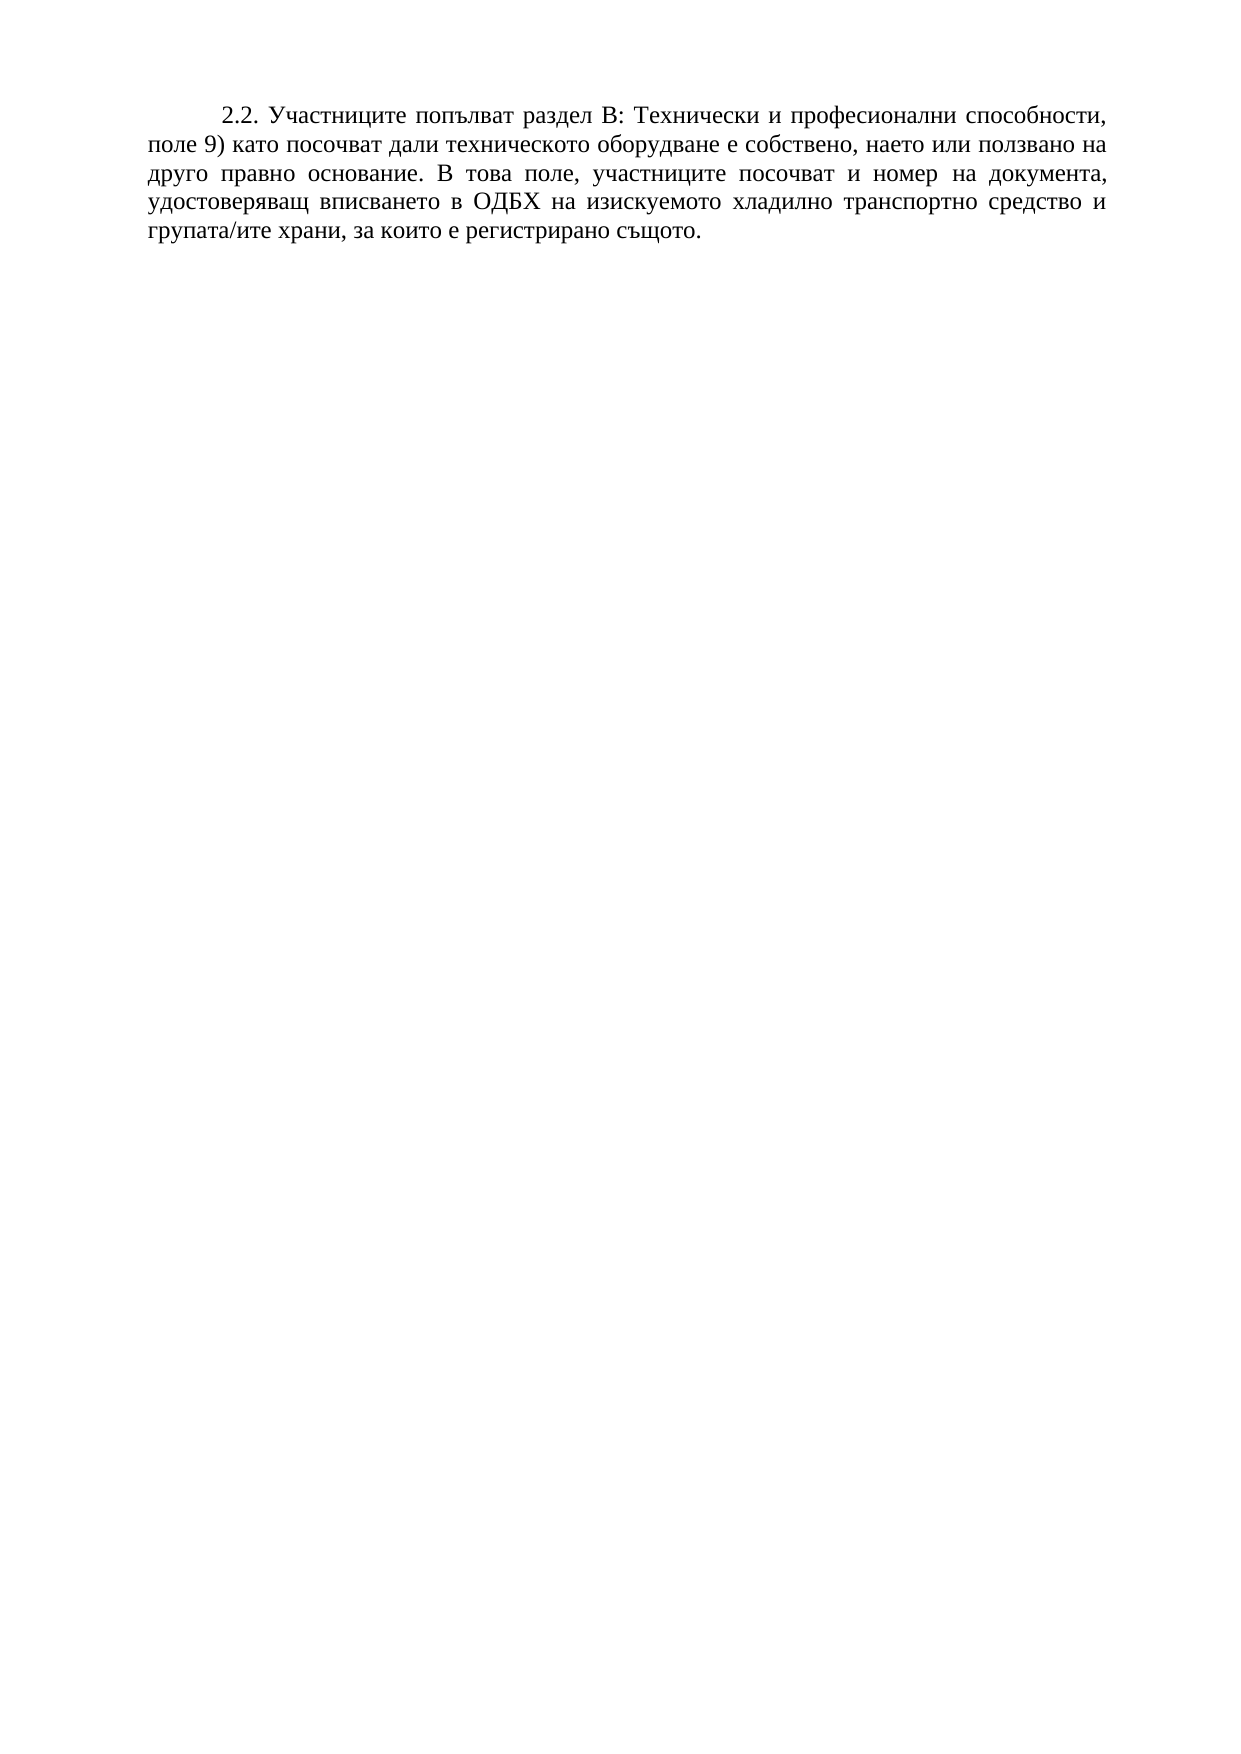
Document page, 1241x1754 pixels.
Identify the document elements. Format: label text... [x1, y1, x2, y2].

text 2.2. Участниците попълват раздел В: Технически и професионални способности, поле 9) като посочват дали техническото оборудване е собствено, наето или ползвано на друго правно основание. В това поле, участниците посочват и номер на документа, удостоверяващ вписването в ОДБХ на изискуемото хладилно транспортно средство и групата/ите храни, за които е регистрирано същото. [148, 100, 1107, 244]
